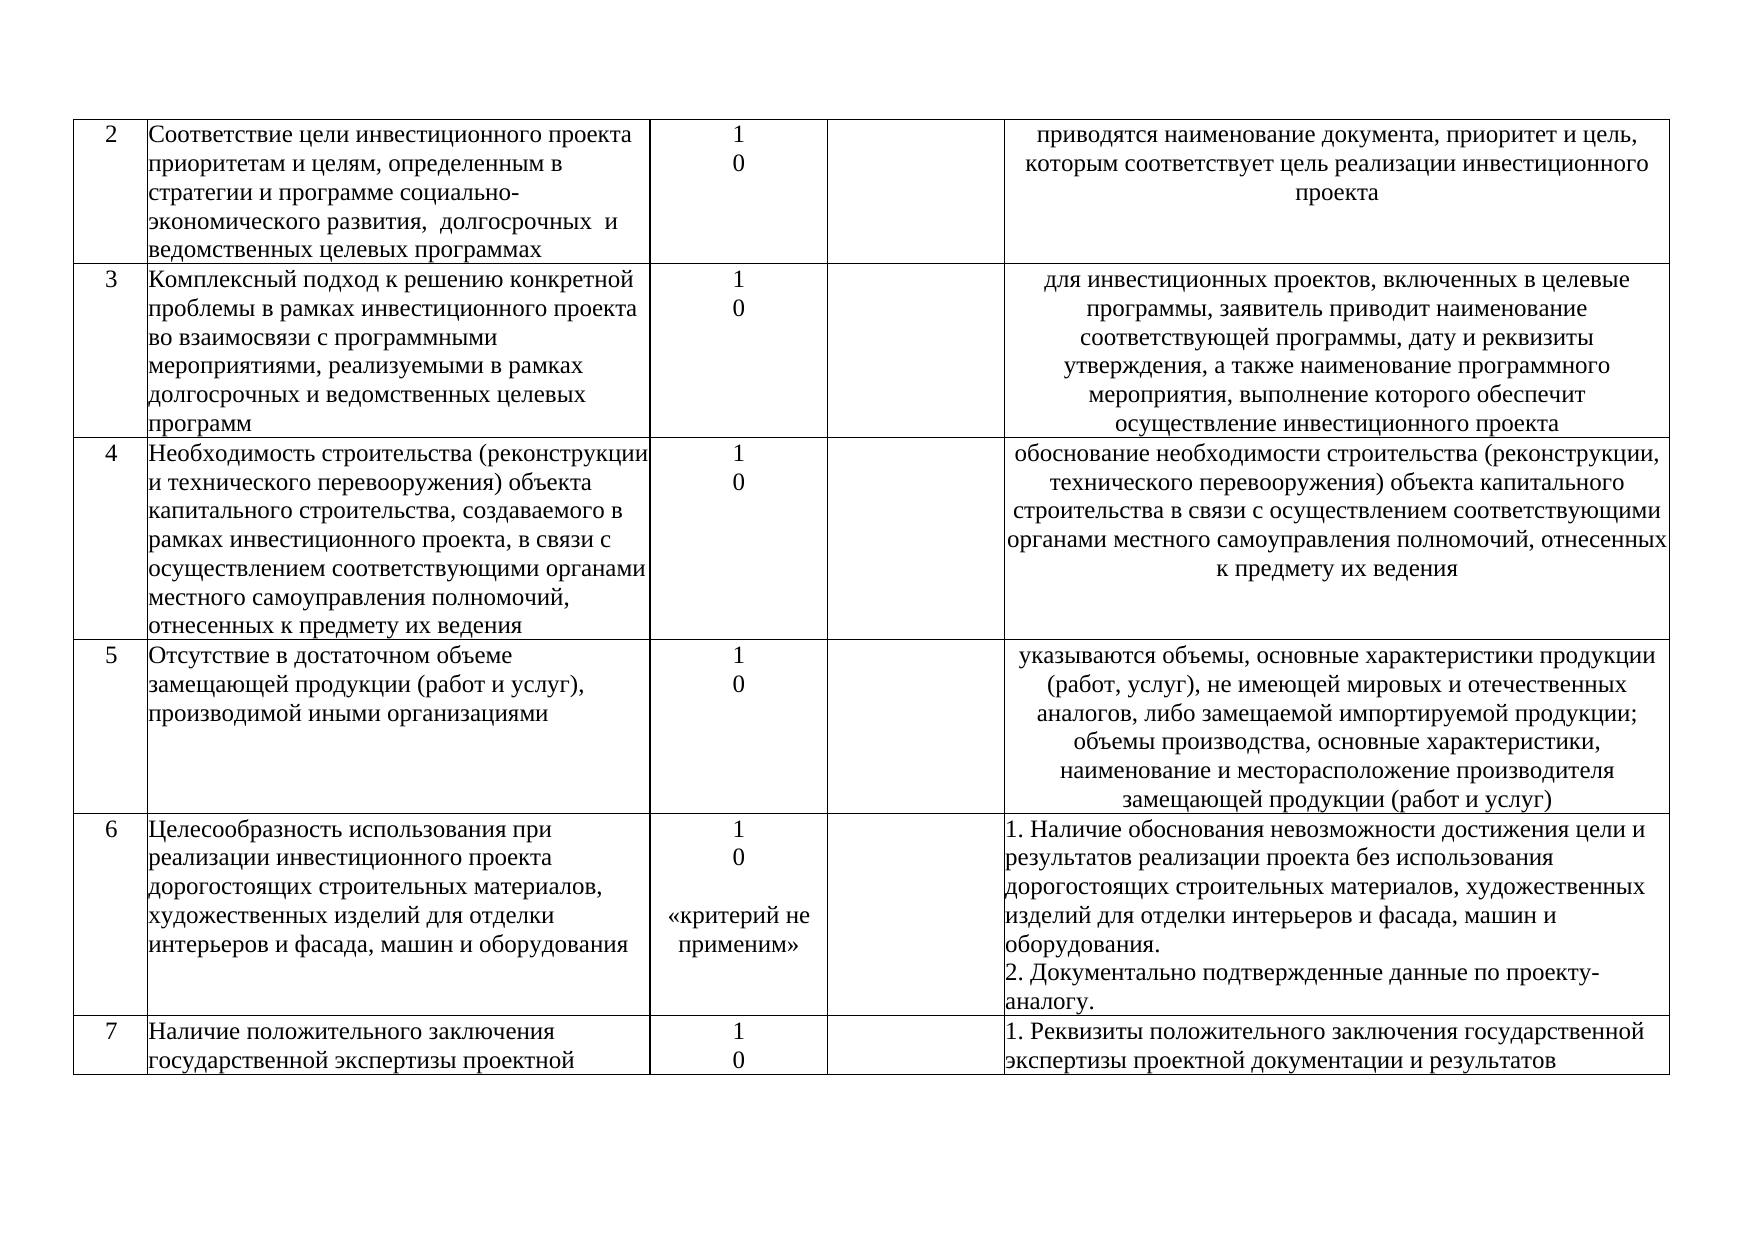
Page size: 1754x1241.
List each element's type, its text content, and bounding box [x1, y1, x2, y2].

table_cell 1 0 [651, 120, 827, 263]
table_cell [828, 640, 1004, 813]
table_cell 1 0 [651, 640, 827, 813]
table_cell [828, 120, 1004, 263]
table_cell 1. Наличие обоснования невозможности достижения цели и результатов реализации проекта без использования дорогостоящих строительных материалов, художественных изделий для отделки интерьеров и фасада, машин и оборудования. 2. Документально подтвержденные данные по проекту-аналогу. [1005, 814, 1669, 1015]
table_cell Отсутствие в достаточном объеме замещающей продукции (работ и услуг), производимой иными организациями [148, 640, 649, 813]
table_cell обоснование необходимости строительства (реконструкции, технического перевооружения) объекта капитального строительства в связи с осуществлением соответствующими органами местного самоуправления полномочий, отнесенных к предмету их ведения [1005, 438, 1669, 639]
table_cell 7 [74, 1016, 147, 1073]
table_cell Целесообразность использования при реализации инвестиционного проекта дорогостоящих строительных материалов, художественных изделий для отделки интерьеров и фасада, машин и оборудования [148, 814, 649, 1015]
table_cell Необходимость строительства (реконструкции и технического перевооружения) объекта капитального строительства, создаваемого в рамках инвестиционного проекта, в связи с осуществлением соответствующими органами местного самоуправления полномочий, отнесенных к предмету их ведения [148, 438, 649, 639]
table_cell 6 [74, 814, 147, 1015]
table_cell 3 [74, 264, 147, 437]
table_cell 4 [74, 438, 147, 639]
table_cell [651, 1016, 827, 1073]
table_cell 2 [74, 120, 147, 263]
table_cell 1 0 [651, 264, 827, 437]
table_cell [148, 1016, 649, 1073]
table_cell приводятся наименование документа, приоритет и цель, которым соответствует цель реализации инвестиционного проекта [1005, 120, 1669, 263]
table_cell [828, 814, 1004, 1015]
table_cell для инвестиционных проектов, включенных в целевые программы, заявитель приводит наименование соответствующей программы, дату и реквизиты утверждения, а также наименование программного мероприятия, выполнение которого обеспечит осуществление инвестиционного проекта [1005, 264, 1669, 437]
table_cell Соответствие цели инвестиционного проекта приоритетам и целям, определенным в стратегии и программе социально-экономического развития, долгосрочных и ведомственных целевых программах [148, 120, 649, 263]
table_cell указываются объемы, основные характеристики продукции (работ, услуг), не имеющей мировых и отечественных аналогов, либо замещаемой импортируемой продукции; объемы производства, основные характеристики, наименование и месторасположение производителя замещающей продукции (работ и услуг) [1005, 640, 1669, 813]
table_cell [828, 1016, 1004, 1073]
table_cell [1005, 1016, 1669, 1073]
table_cell Комплексный подход к решению конкретной проблемы в рамках инвестиционного проекта во взаимосвязи с программными мероприятиями, реализуемыми в рамках долгосрочных и ведомственных целевых программ [148, 264, 649, 437]
table_cell 5 [74, 640, 147, 813]
table_cell 1 0 [651, 438, 827, 639]
table_cell [828, 264, 1004, 437]
table_cell [828, 438, 1004, 639]
table_cell 1 0 «критерий не применим» [651, 814, 827, 1015]
